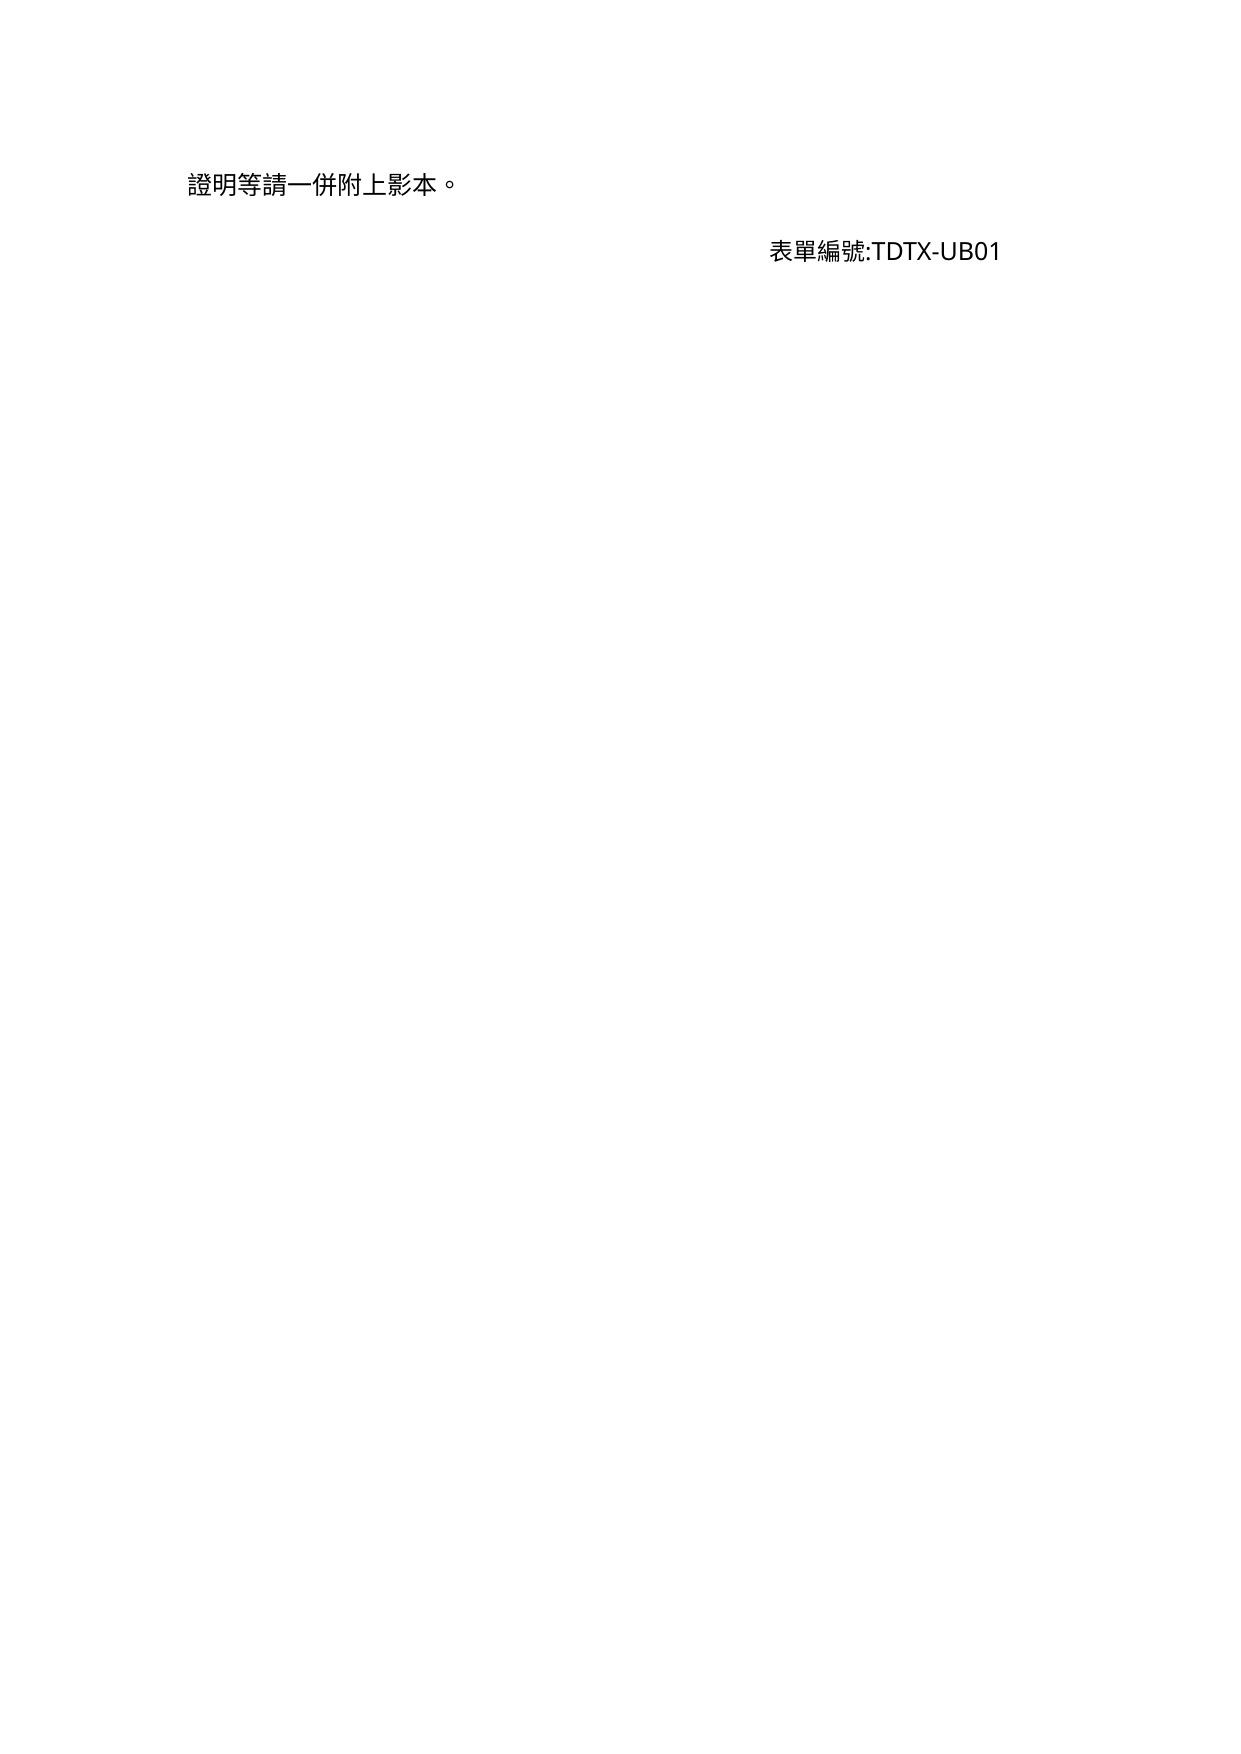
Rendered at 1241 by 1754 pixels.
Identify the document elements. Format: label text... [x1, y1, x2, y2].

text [187, 164, 1002, 202]
text 表單編號:TDTX-UB01 [187, 231, 1002, 269]
